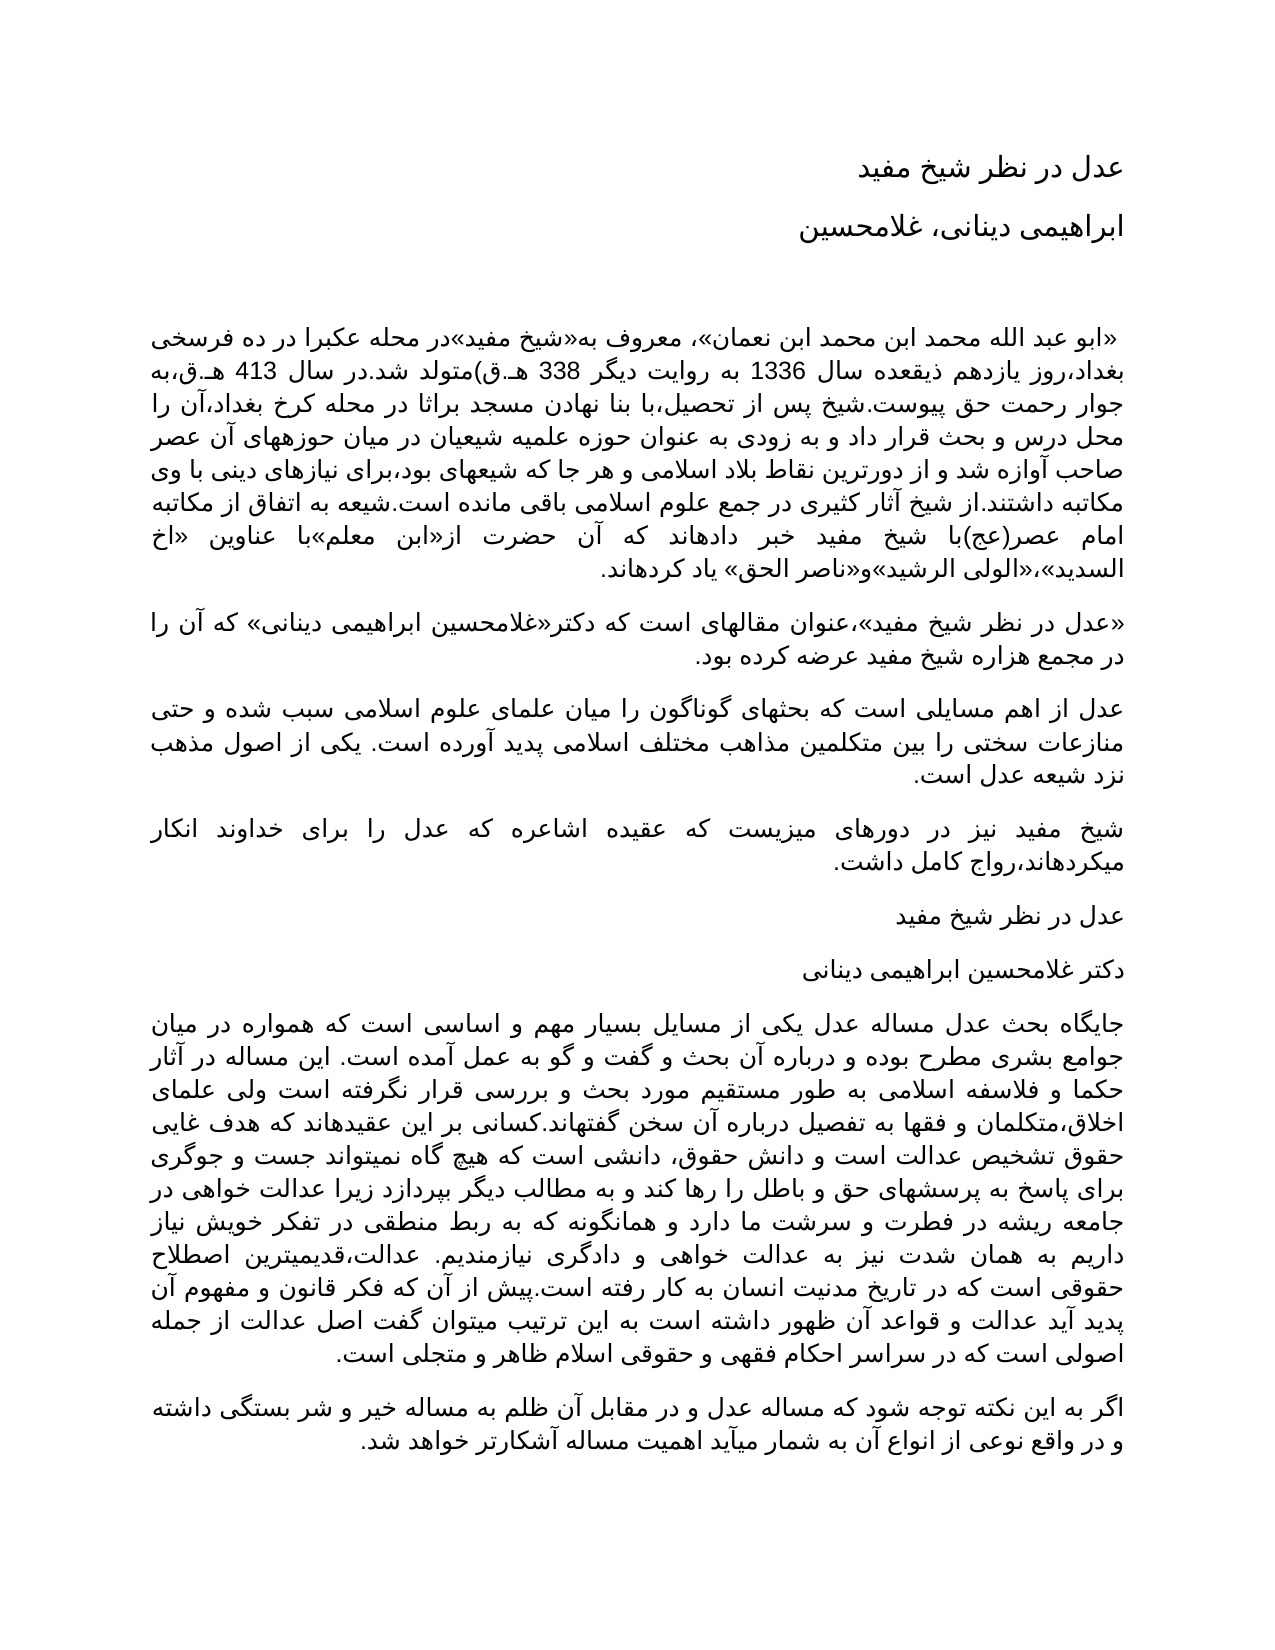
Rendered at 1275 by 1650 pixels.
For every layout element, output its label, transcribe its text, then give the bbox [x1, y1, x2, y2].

text عدل در نظر شیخ مفید [150, 901, 1125, 930]
text عدل از اهم مسایلی است که بحث‏های‏ گوناگون را میان علمای علوم اسلامی سبب شده‏ و حتی منازعات سختی را بین متکلمین‏ مذاهب مختلف اسلامی پدید آورده است. یکی از اصول مذهب نزد شیعه عدل است. [150, 694, 1125, 789]
text شیخ مفید نیز در دوره‏ای می‏زیست که عقیده‏ اشاعره که عدل را برای خداوند انکار می‏کرده‏اند،رواج کامل داشت. [150, 814, 1125, 876]
text «ابو عبد الله محمد ابن محمد ابن نعمان»، معروف به«شیخ مفید»در محله عکبرا در ده‏ فرسخی بغداد،روز یازدهم ذیقعده سال‏ 1336 به روایت دیگر 338 هـ.ق)متولد شد.در سال 413 هـ.ق،به جوار رحمت‏ حق پیوست.شیخ پس از تحصیل،با بنا نهادن مسجد براثا در محله کرخ بغداد،آن را محل درس و بحث قرار داد و به زودی‏ به عنوان حوزه علمیه شیعیان در میان‏ حوزه‏های آن عصر صاحب آوازه شد و از دورترین نقاط بلاد اسلامی و هر جا که شیعه‏ای‏ بود،برای نیازهای دینی با وی مکاتبه‏ داشتند.از شیخ آثار کثیری در جمع علوم‏ اسلامی باقی مانده است.شیعه به اتفاق از مکاتبه امام عصر(عج)با شیخ مفید خبر داده‏اند که آن حضرت از«ابن معلم»با عناوین‏ «اخ السدید»،«الولی الرشید»و«ناصر الحق» یاد کرده‏اند. [150, 323, 1125, 582]
text عدل در نظر شیخ مفید [150, 150, 1125, 183]
text «عدل در نظر شیخ مفید»،عنوان مقاله‏ای‏ است که دکتر«غلامحسین ابراهیمی دینانی» که آن را در مجمع هزاره شیخ مفید عرضه کرده‏ بود. [150, 608, 1125, 669]
text جایگاه بحث عدل‏ مساله عدل یکی از مسایل بسیار مهم و اساسی‏ است که همواره در میان جوامع بشری مطرح بوده‏ و درباره آن بحث و گفت و گو به عمل آمده است. این مساله در آثار حکما و فلاسفه اسلامی به طور مستقیم مورد بحث و بررسی قرار نگرفته است ولی‏ علمای اخلاق،متکلمان و فقها به تفصیل درباره آن‏ سخن گفته‏اند.کسانی بر این عقیده‏اند که هدف‏ غایی حقوق تشخیص عدالت است و دانش حقوق، دانشی است که هیچ گاه نمی‏تواند جست و جوگری‏ برای پاسخ به پرسش‏های حق و باطل را رها کند و به مطالب دیگر بپردازد زیرا عدالت خواهی در جامعه ریشه در فطرت و سرشت ما دارد و همانگونه‏ که به ربط منطقی در تفکر خویش نیاز داریم به همان‏ شدت نیز به عدالت خواهی و دادگری نیازمندیم. عدالت،قدیمی‏ترین اصطلاح حقوقی است که در تاریخ مدنیت انسان به کار رفته است.پیش از آن که‏ فکر قانون و مفهوم آن پدید آید عدالت و قواعد آن‏ ظهور داشته است به این ترتیب می‏توان گفت اصل‏ عدالت از جمله اصولی است که در سراسر احکام‏ فقهی و حقوقی اسلام ظاهر و متجلی است. [150, 1009, 1125, 1368]
text اگر به این نکته توجه شود که مساله عدل و در مقابل آن ظلم به مساله خیر و شر بستگی داشته و در واقع نوعی از انواع آن به شمار می‏آید اهمیت مساله‏ آشکارتر خواهد شد. [150, 1393, 1125, 1455]
text دکتر غلامحسین ابراهیمی دینانی [150, 955, 1125, 984]
text ابراهیمی دینانی، غلامحسین [150, 209, 1125, 243]
